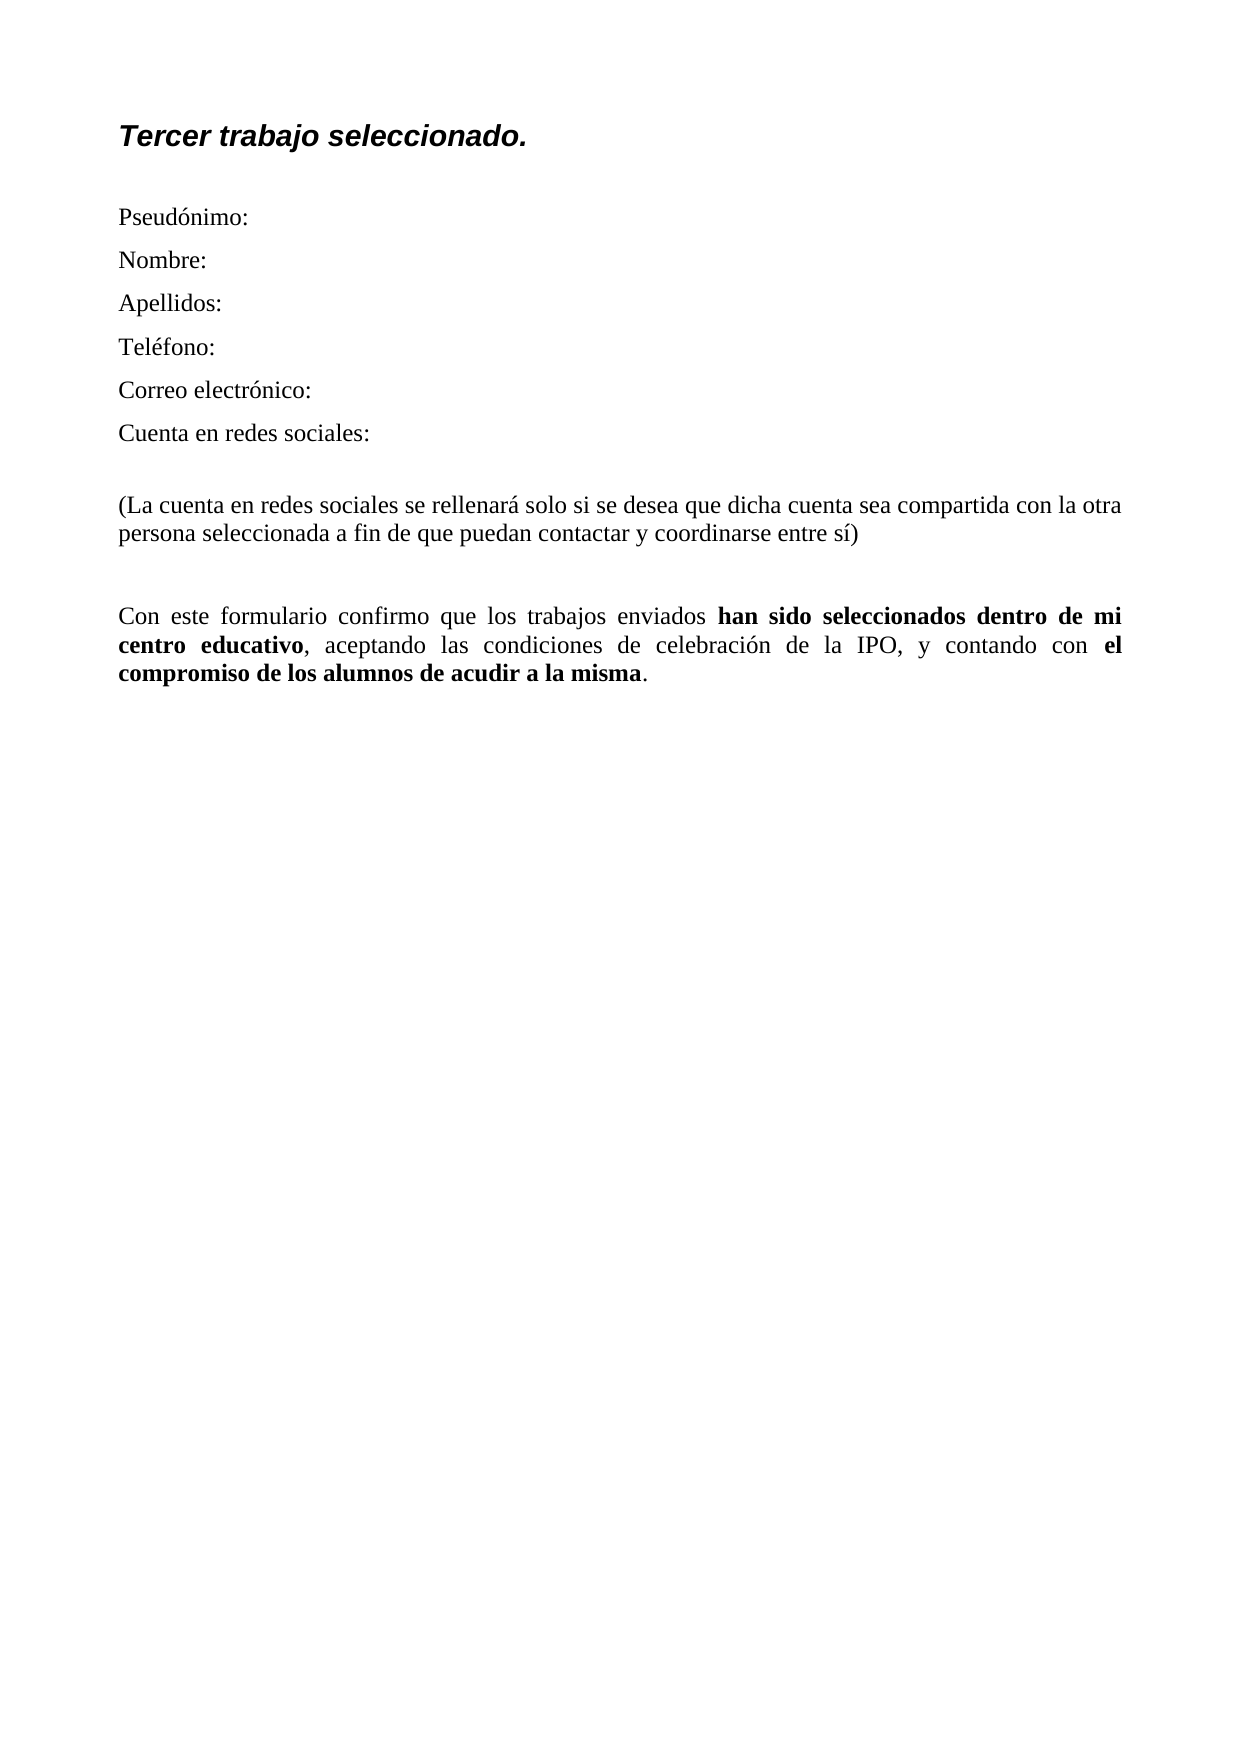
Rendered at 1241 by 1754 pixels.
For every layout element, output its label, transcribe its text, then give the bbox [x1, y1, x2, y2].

text Apellidos: [118, 288, 1122, 317]
text Nombre: [118, 245, 1122, 274]
text Tercer trabajo seleccionado. [118, 118, 1122, 153]
text Correo electrónico: [118, 375, 1122, 403]
text Pseudónimo: [118, 202, 1122, 231]
text Teléfono: [118, 332, 1122, 360]
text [118, 490, 1122, 547]
text Con este formulario confirmo que los trabajos enviados han sido seleccionados dentro de mi centro educativo, aceptando las condiciones de celebración de la IPO, y contando con el compromiso de los alumnos de acudir a la misma. [118, 601, 1122, 687]
text Cuenta en redes sociales: [118, 418, 1122, 447]
